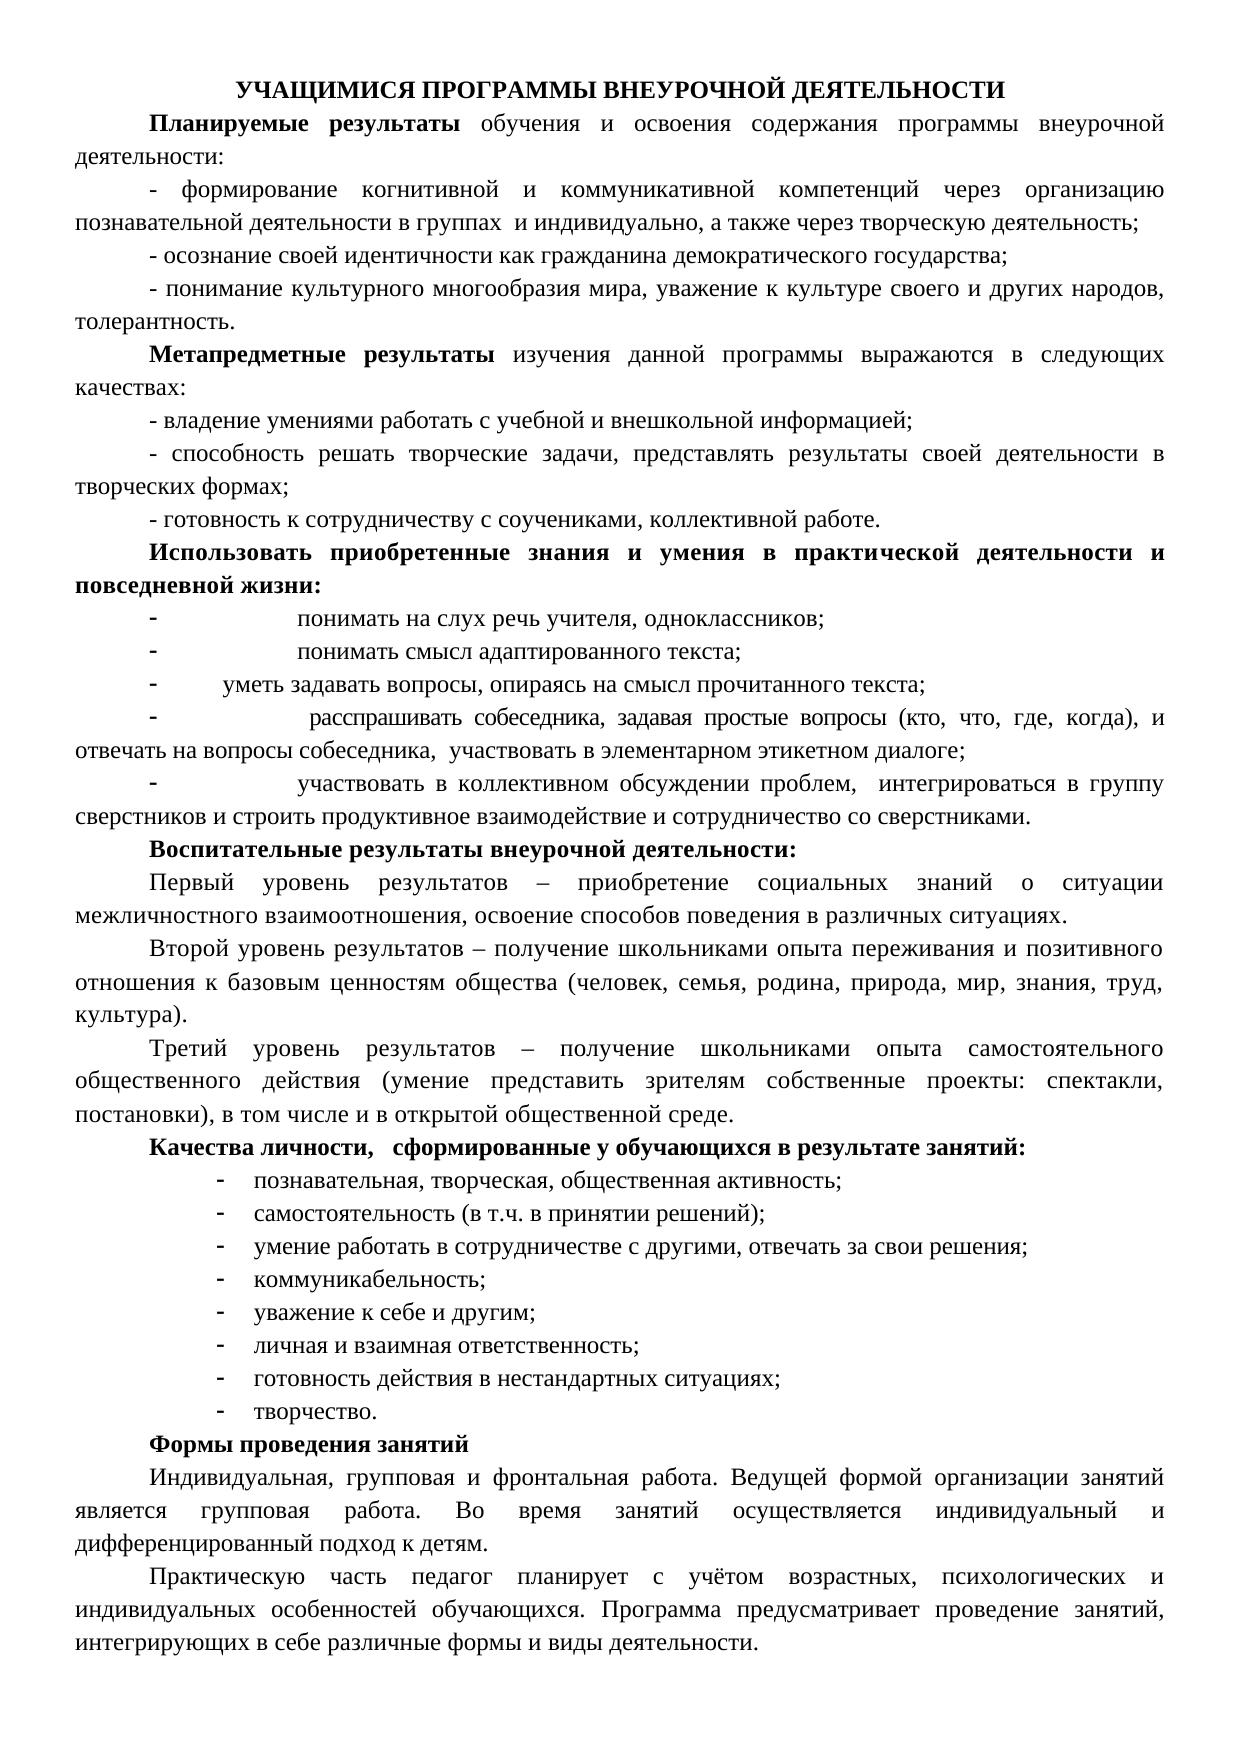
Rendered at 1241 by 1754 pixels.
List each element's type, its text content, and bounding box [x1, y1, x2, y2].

list расспрашивать собеседника, задавая простые вопросы (кто, что, где, когда), и отвечать на вопросы собеседника, участвовать в элементарном этикетном диалоге; [75, 702, 1165, 764]
text Использовать приобретенные знания и умения в практической деятельности и повседневной жизни: [75, 537, 1165, 599]
text Практическую часть педагог планирует с учётом возрастных, психологических и индивидуальных особенностей обучающихся. Программа предусматривает проведение занятий, интегрирующих в себе различные формы и виды деятельности. [75, 1561, 1165, 1656]
text - готовность к сотрудничеству с соучениками, коллективной работе. [75, 504, 1165, 533]
text - формирование когнитивной и коммуникативной компетенций через организацию познавательной деятельности в группах и индивидуально, а также через творческую деятельность; [75, 174, 1165, 236]
list самостоятельность (в т.ч. в принятии решений); [216, 1198, 1165, 1226]
list участвовать в коллективном обсуждении проблем, интегрироваться в группу сверстников и строить продуктивное взаимодействие и сотрудничество со сверстниками. [75, 768, 1165, 830]
list творчество. [216, 1396, 1165, 1424]
list уважение к себе и другим; [216, 1297, 1165, 1326]
text - осознание своей идентичности как гражданина демократического государства; [75, 240, 1165, 269]
text Метапредметные результаты изучения данной программы выражаются в следующих качествах: [75, 339, 1165, 401]
list личная и взаимная ответственность; [216, 1330, 1165, 1358]
text Формы проведения занятий [75, 1429, 1165, 1458]
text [75, 75, 1165, 104]
list понимать смысл адаптированного текста; [75, 636, 1165, 665]
text - способность решать творческие задачи, представлять результаты своей деятельности в творческих формах; [75, 438, 1165, 500]
list Качества личности, сформированные у обучающихся в результате занятий: [75, 1132, 1165, 1160]
list коммуникабельность; [216, 1264, 1165, 1292]
text Воспитательные результаты внеурочной деятельности: [75, 834, 1165, 863]
list познавательная, творческая, общественная активность; [216, 1165, 1165, 1193]
text Первый уровень результатов – приобретение социальных знаний о ситуации межличностного взаимоотношения, освоение способов поведения в различных ситуациях. [75, 867, 1165, 929]
list понимать на слух речь учителя, одноклассников; [75, 603, 1165, 632]
text Третий уровень результатов – получение школьниками опыта самостоятельного общественного действия (умение представить зрителям собственные проекты: спектакли, постановки), в том числе и в открытой общественной среде. [75, 1033, 1165, 1127]
text Второй уровень результатов – получение школьниками опыта переживания и позитивного отношения к базовым ценностям общества (человек, семья, родина, природа, мир, знания, труд, культура). [75, 933, 1165, 1028]
list уметь задавать вопросы, опираясь на смысл прочитанного текста; [75, 669, 1165, 698]
list готовность действия в нестандартных ситуациях; [216, 1363, 1165, 1392]
text Планируемые результаты обучения и освоения содержания программы внеурочной деятельности: [75, 108, 1165, 170]
list умение работать в сотрудничестве с другими, отвечать за свои решения; [216, 1231, 1165, 1259]
text Индивидуальная, групповая и фронтальная работа. Ведущей формой организации занятий является групповая работа. Во время занятий осуществляется индивидуальный и дифференцированный подход к детям. [75, 1462, 1165, 1557]
text - владение умениями работать с учебной и внешкольной информацией; [75, 405, 1165, 434]
text - понимание культурного многообразия мира, уважение к культуре своего и других народов, толерантность. [75, 273, 1165, 335]
